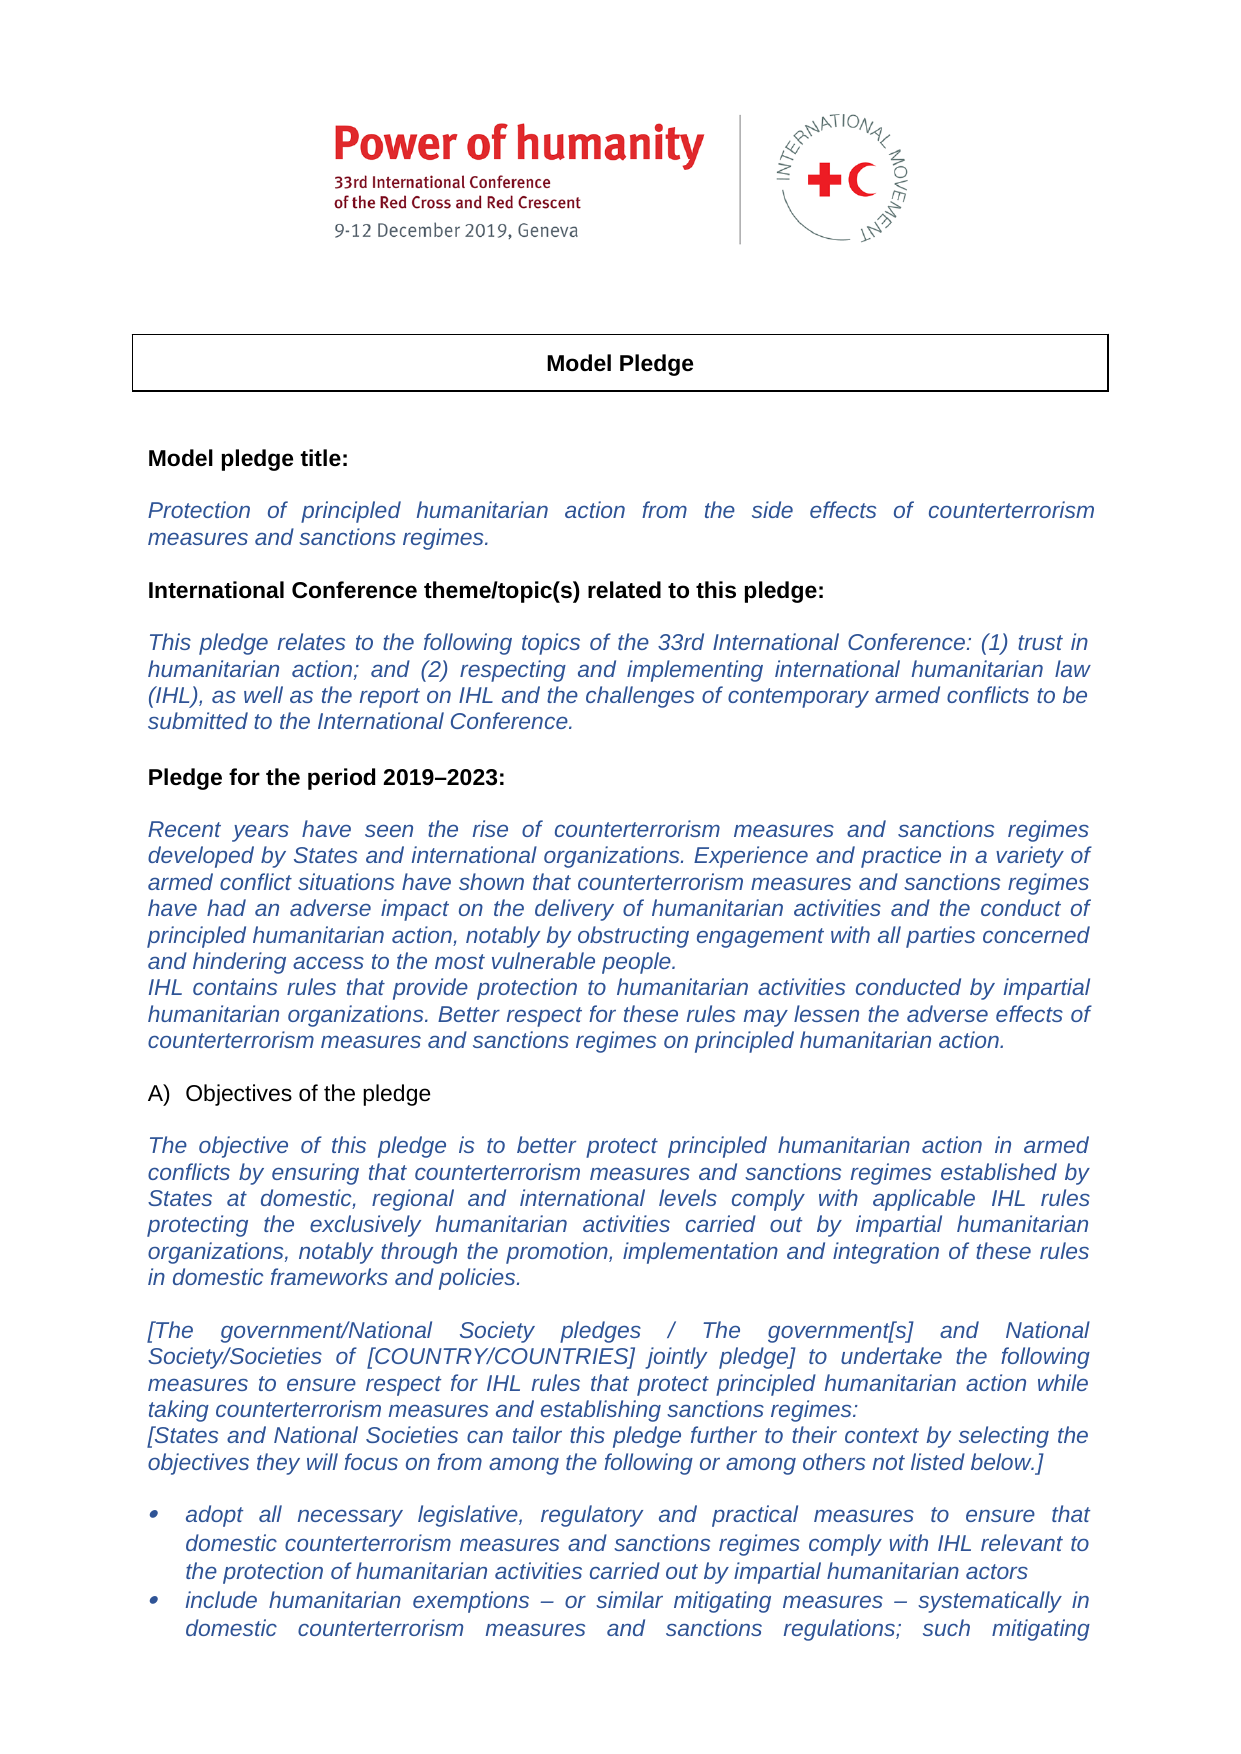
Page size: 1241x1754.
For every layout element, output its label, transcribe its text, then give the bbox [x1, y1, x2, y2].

list adopt all necessary legislative, regulatory and practical measures to ensure that domestic counterterrorism measures and sanctions regimes comply with IHL relevant to the protection of humanitarian activities carried out by impartial humanitarian actors [148, 1501, 1092, 1584]
text International Conference theme/topic(s) related to this pledge: [148, 577, 1092, 603]
text Pledge for the period 2019–2023: [148, 763, 1092, 790]
text [The government/National Society pledges / The government[s] and National Society/Societies of [COUNTRY/COUNTRIES] jointly pledge] to undertake the following measures to ensure respect for IHL rules that protect principled humanitarian action while taking counterterrorism measures and establishing sanctions regimes: [States and National Societies can tailor this pledge further to their context by selecting the objectives they will focus on from among the following or among others not listed below.] [148, 1317, 1092, 1475]
text Protection of principled humanitarian action from the side effects of counterterrorism measures and sanctions regimes. [148, 497, 1098, 550]
list Objectives of the pledge [148, 1080, 1092, 1106]
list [148, 1587, 1092, 1641]
subtitle Model pledge title: [148, 445, 1092, 471]
text The objective of this pledge is to better protect principled humanitarian action in armed conflicts by ensuring that counterterrorism measures and sanctions regimes established by States at domestic, regional and international levels comply with applicable IHL rules protecting the exclusively humanitarian activities carried out by impartial humanitarian organizations, notably through the promotion, implementation and integration of these rules in domestic frameworks and policies. [148, 1132, 1092, 1291]
text IHL contains rules that provide protection to humanitarian activities conducted by impartial humanitarian organizations. Better respect for these rules may lessen the adverse effects of counterterrorism measures and sanctions regimes on principled humanitarian action. [148, 974, 1092, 1053]
text This pledge relates to the following topics of the 33rd International Conference: (1) trust in humanitarian action; and (2) respecting and implementing international humanitarian law (IHL), as well as the report on IHL and the challenges of contemporary armed conflicts to be submitted to the International Conference. [148, 629, 1092, 735]
text Recent years have seen the rise of counterterrorism measures and sanctions regimes developed by States and international organizations. Experience and practice in a variety of armed conflict situations have shown that counterterrorism measures and sanctions regimes have had an adverse impact on the delivery of humanitarian activities and the conduct of principled humanitarian action, notably by obstructing engagement with all parties concerned and hindering access to the most vulnerable people. [148, 816, 1092, 974]
text Model Pledge [133, 335, 1107, 390]
picture [325, 106, 916, 255]
